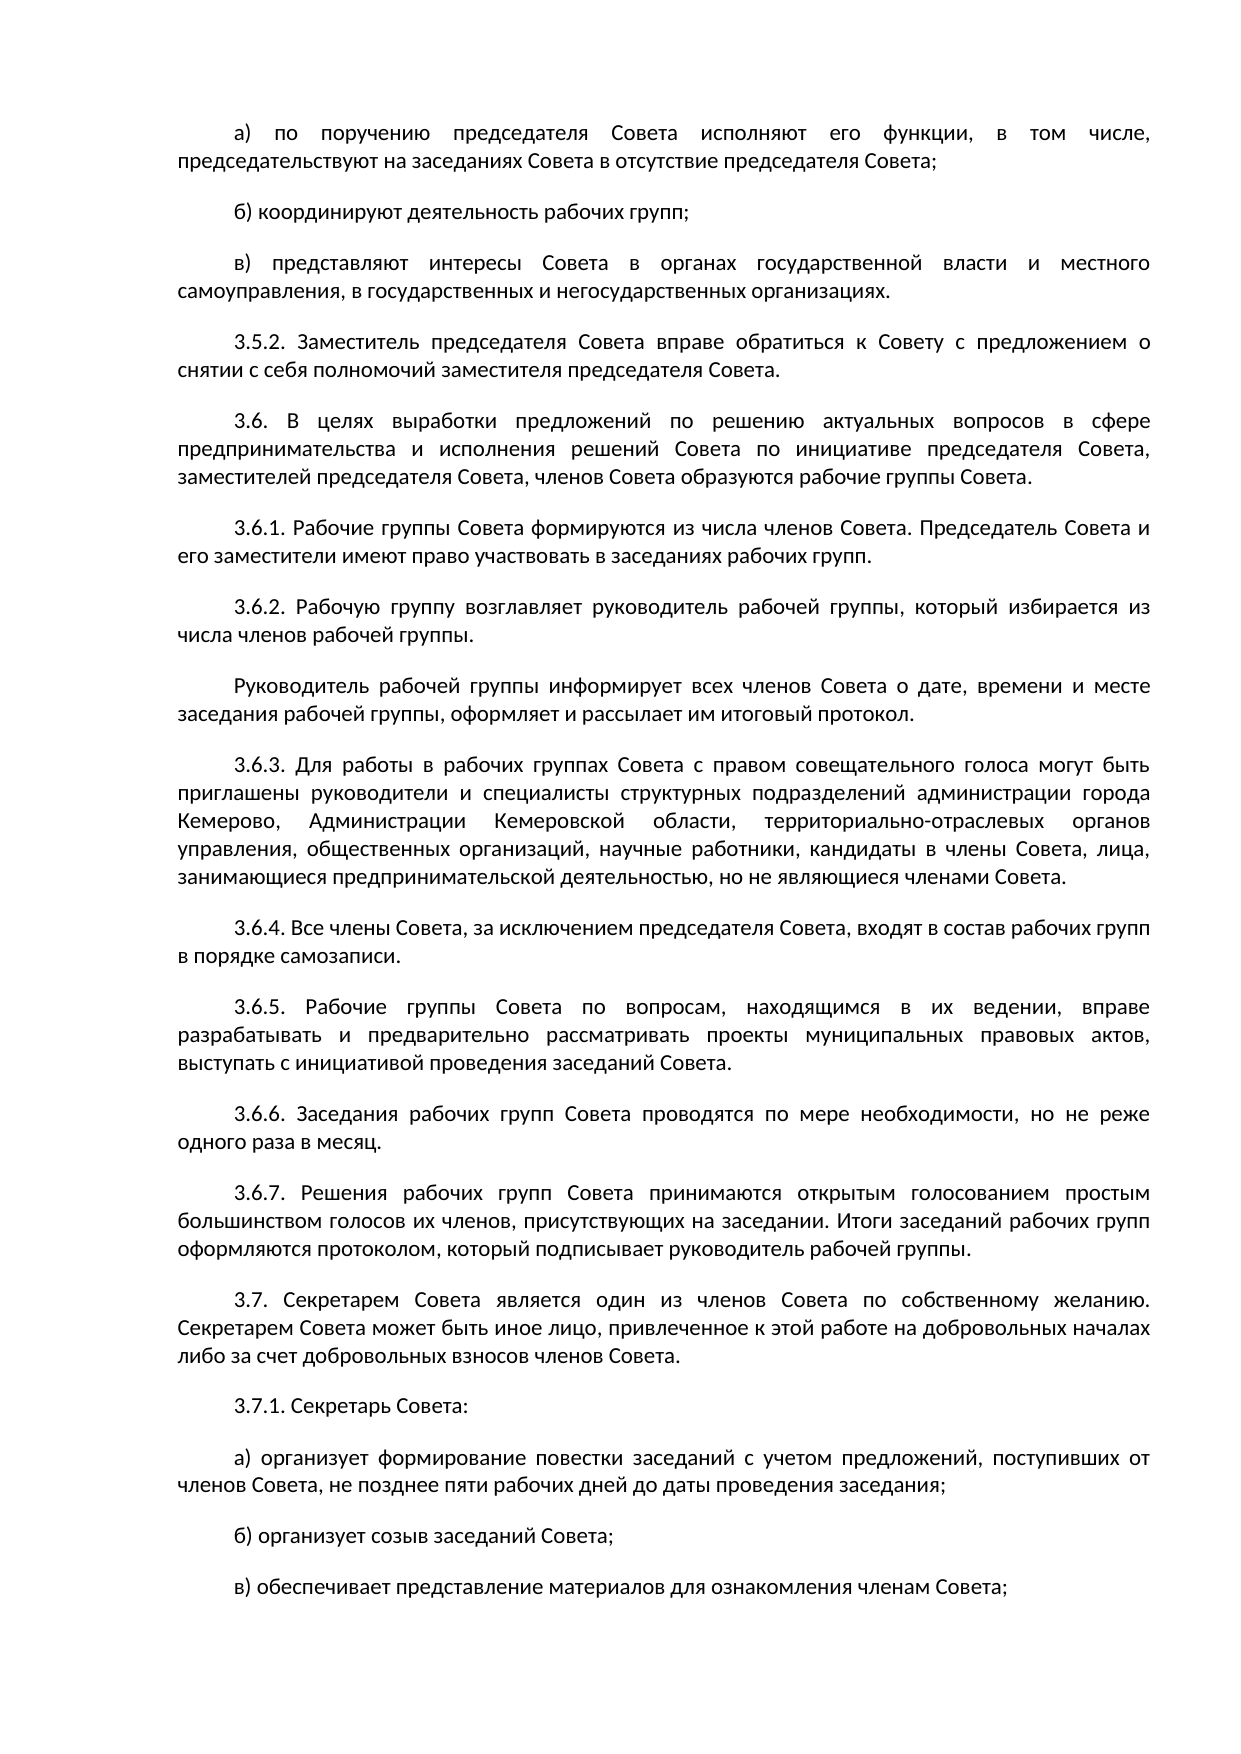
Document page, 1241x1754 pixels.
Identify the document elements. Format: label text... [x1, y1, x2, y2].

text а) по поручению председателя Совета исполняют его функции, в том числе, председательствуют на заседаниях Совета в отсутствие председателя Совета; [177, 118, 1152, 174]
text в) обеспечивает представление материалов для ознакомления членам Совета; [177, 1572, 1152, 1601]
text 3.6.4. Все члены Совета, за исключением председателя Совета, входят в состав рабочих групп в порядке самозаписи. [177, 913, 1152, 969]
text 3.6.5. Рабочие группы Совета по вопросам, находящимся в их ведении, вправе разрабатывать и предварительно рассматривать проекты муниципальных правовых актов, выступать с инициативой проведения заседаний Совета. [177, 992, 1152, 1076]
text 3.6.6. Заседания рабочих групп Совета проводятся по мере необходимости, но не реже одного раза в месяц. [177, 1099, 1152, 1155]
text 3.7. Секретарем Совета является один из членов Совета по собственному желанию. Секретарем Совета может быть иное лицо, привлеченное к этой работе на добровольных началах либо за счет добровольных взносов членов Совета. [177, 1285, 1152, 1369]
text 3.6.7. Решения рабочих групп Совета принимаются открытым голосованием простым большинством голосов их членов, присутствующих на заседании. Итоги заседаний рабочих групп оформляются протоколом, который подписывает руководитель рабочей группы. [177, 1178, 1152, 1262]
text 3.6.2. Рабочую группу возглавляет руководитель рабочей группы, который избирается из числа членов рабочей группы. [177, 592, 1152, 648]
text б) организует созыв заседаний Совета; [177, 1522, 1152, 1549]
text в) представляют интересы Совета в органах государственной власти и местного самоуправления, в государственных и негосударственных организациях. [177, 248, 1152, 304]
text 3.6.1. Рабочие группы Совета формируются из числа членов Совета. Председатель Совета и его заместители имеют право участвовать в заседаниях рабочих групп. [177, 513, 1152, 569]
text а) организует формирование повестки заседаний с учетом предложений, поступивших от членов Совета, не позднее пяти рабочих дней до даты проведения заседания; [177, 1443, 1152, 1499]
text 3.7.1. Секретарь Совета: [177, 1392, 1152, 1420]
text 3.6.3. Для работы в рабочих группах Совета с правом совещательного голоса могут быть приглашены руководители и специалисты структурных подразделений администрации города Кемерово, Администрации Кемеровской области, территориально-отраслевых органов управления, общественных организаций, научные работники, кандидаты в члены Совета, лица, занимающиеся предпринимательской деятельностью, но не являющиеся членами Совета. [177, 750, 1152, 890]
text 3.5.2. Заместитель председателя Совета вправе обратиться к Совету с предложением о снятии с себя полномочий заместителя председателя Совета. [177, 327, 1152, 383]
text б) координируют деятельность рабочих групп; [177, 197, 1152, 225]
text Руководитель рабочей группы информирует всех членов Совета о дате, времени и месте заседания рабочей группы, оформляет и рассылает им итоговый протокол. [177, 671, 1152, 727]
text 3.6. В целях выработки предложений по решению актуальных вопросов в сфере предпринимательства и исполнения решений Совета по инициативе председателя Совета, заместителей председателя Совета, членов Совета образуются рабочие группы Совета. [177, 406, 1152, 490]
